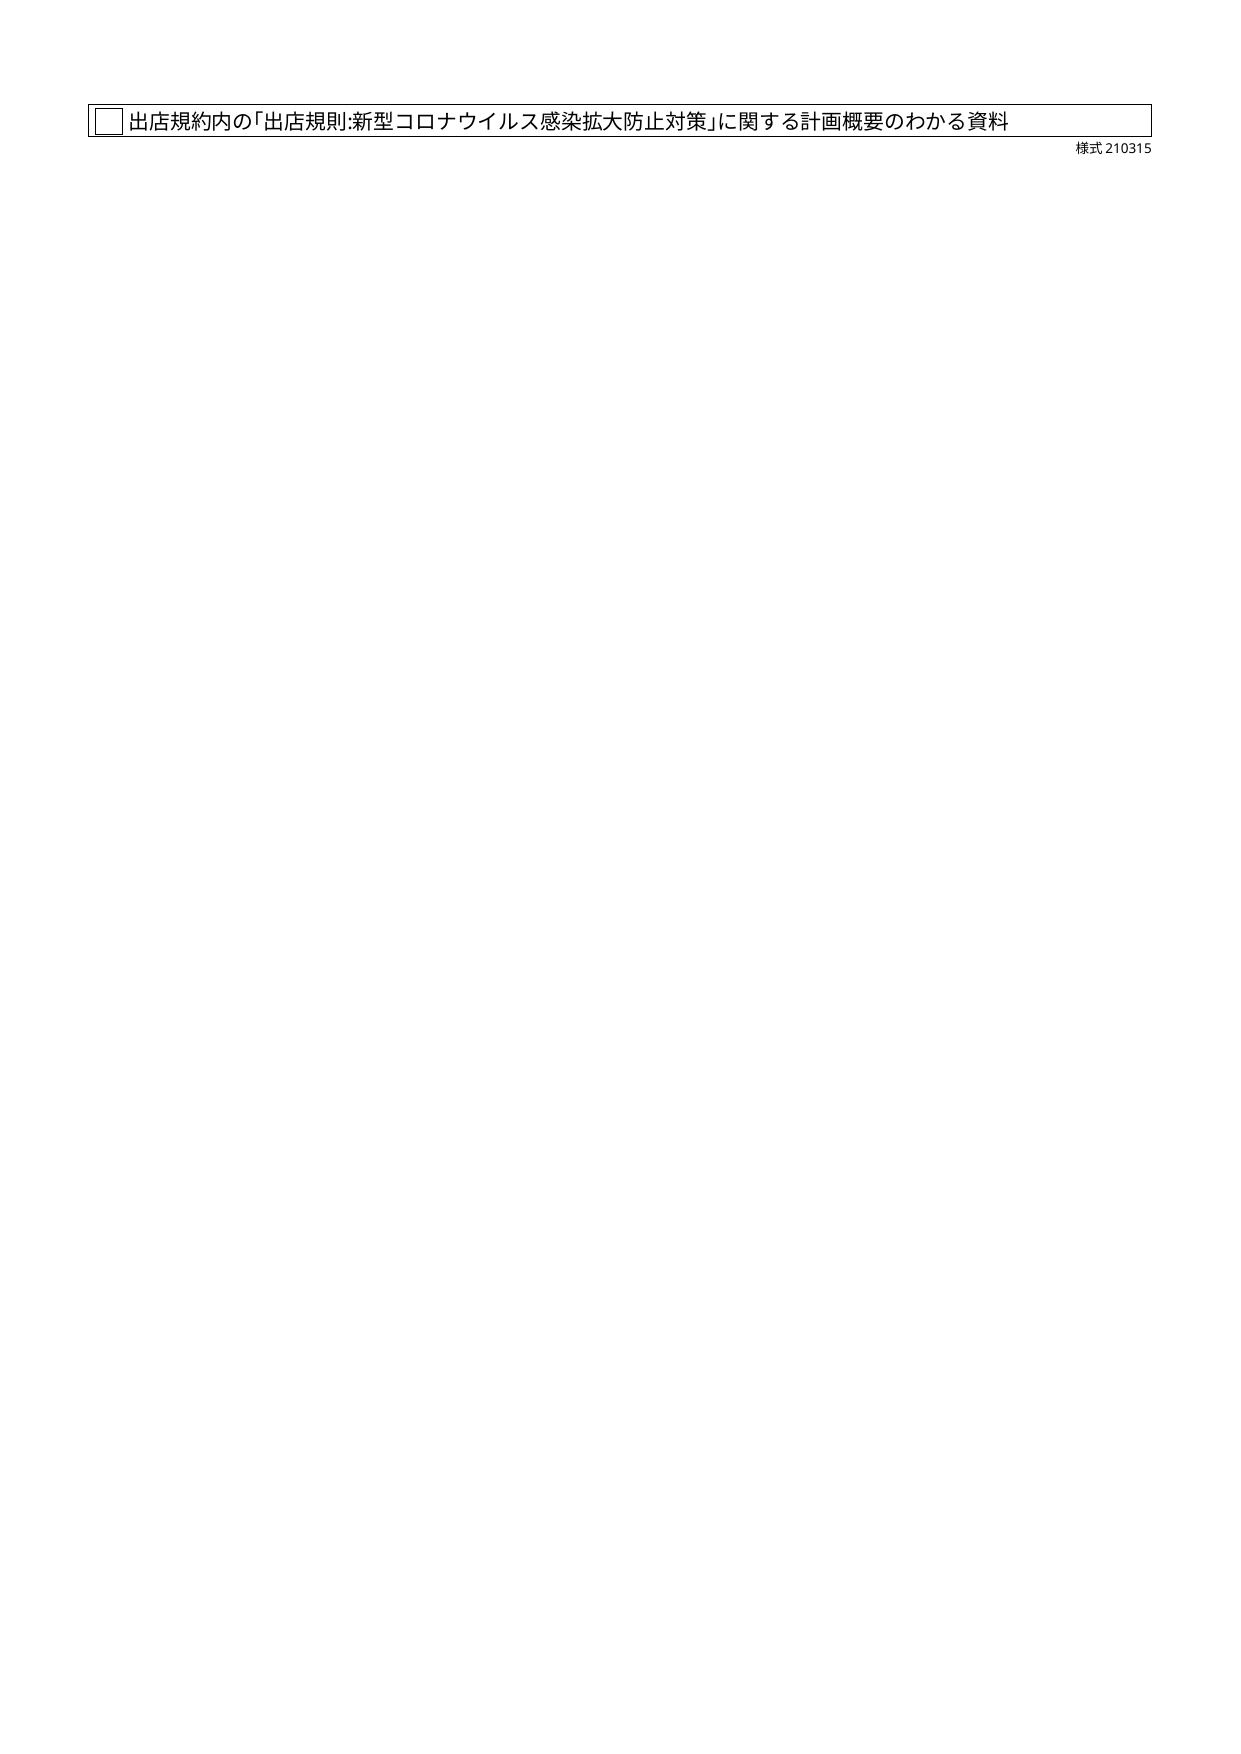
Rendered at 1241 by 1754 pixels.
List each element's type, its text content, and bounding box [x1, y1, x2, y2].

text 様式210315 [89, 137, 1152, 157]
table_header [89, 105, 1151, 136]
